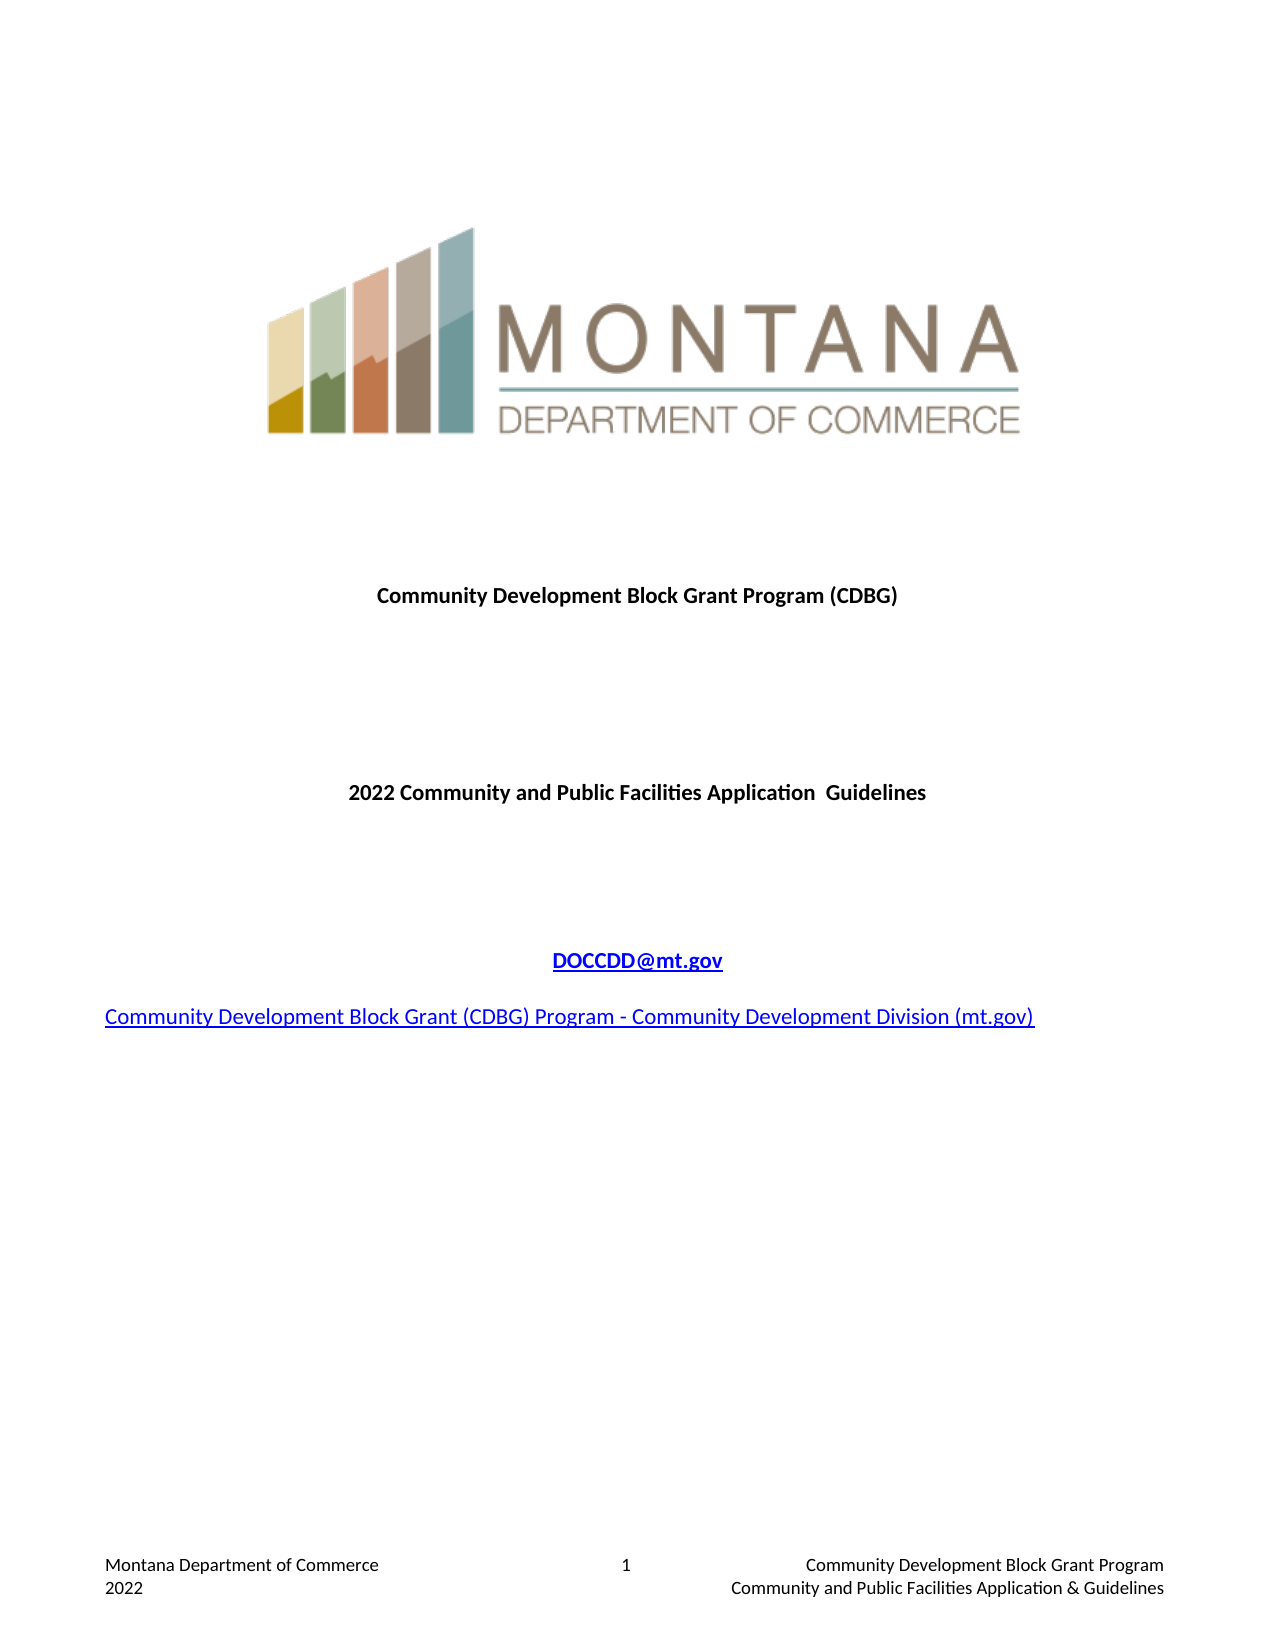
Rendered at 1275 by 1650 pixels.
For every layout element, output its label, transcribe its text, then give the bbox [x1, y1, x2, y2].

text Community Development Block Grant Program (CDBG) [105, 582, 1170, 610]
text 2022 Community and Public Facilities Application Guidelines [105, 778, 1170, 806]
text Community Development Block Grant (CDBG) Program - Community Development Division (mt.gov) [105, 1002, 1170, 1030]
text DOCCDD@mt.gov [105, 946, 1170, 974]
picture [243, 202, 1046, 459]
